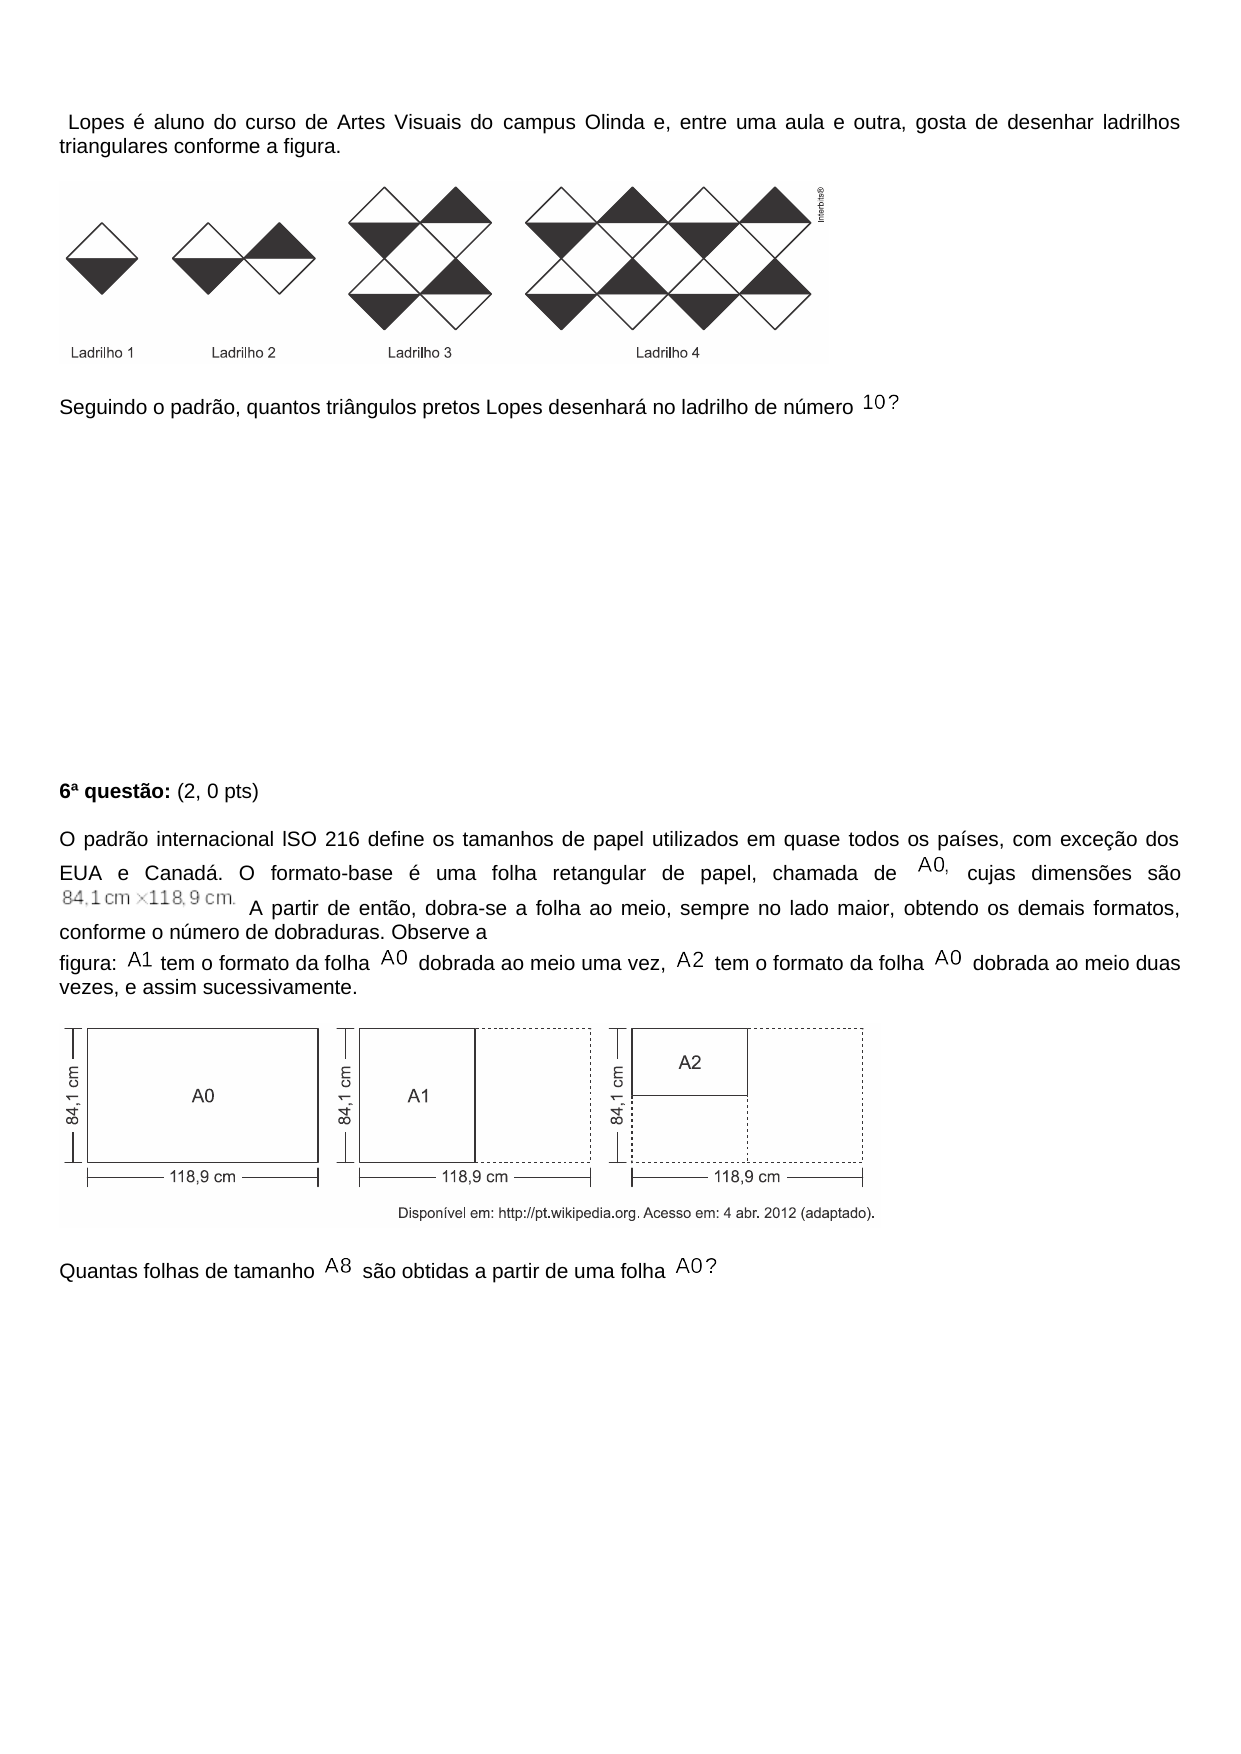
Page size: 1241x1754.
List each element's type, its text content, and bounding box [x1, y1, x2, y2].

text Seguindo o padrão, quantos triângulos pretos Lopes desenhará no ladrilho de número [59, 388, 1181, 419]
text Quantas folhas de tamanho são obtidas a partir de uma folha [59, 1251, 1181, 1282]
text O padrão internacional lSO 216 define os tamanhos de papel utilizados em quase todos os países, com exceção dos EUA e Canadá. O formato-base é uma folha retangular de papel, chamada de cujas dimensões são A partir de então, dobra-se a folha ao meio, sempre no lado maior, obtendo os demais formatos, conforme o número de dobraduras. Observe a [59, 826, 1181, 944]
text 6ª questão: (2, 0 pts) [59, 778, 1181, 802]
text Lopes é aluno do curso de Artes Visuais do campus Olinda e, entre uma aula e outra, gosta de desenhar ladrilhos triangulares conforme a figura. [59, 109, 1181, 157]
text figura: tem o formato da folha dobrada ao meio uma vez, tem o formato da folha dobrada ao meio duas vezes, e assim sucessivamente. [59, 944, 1181, 999]
